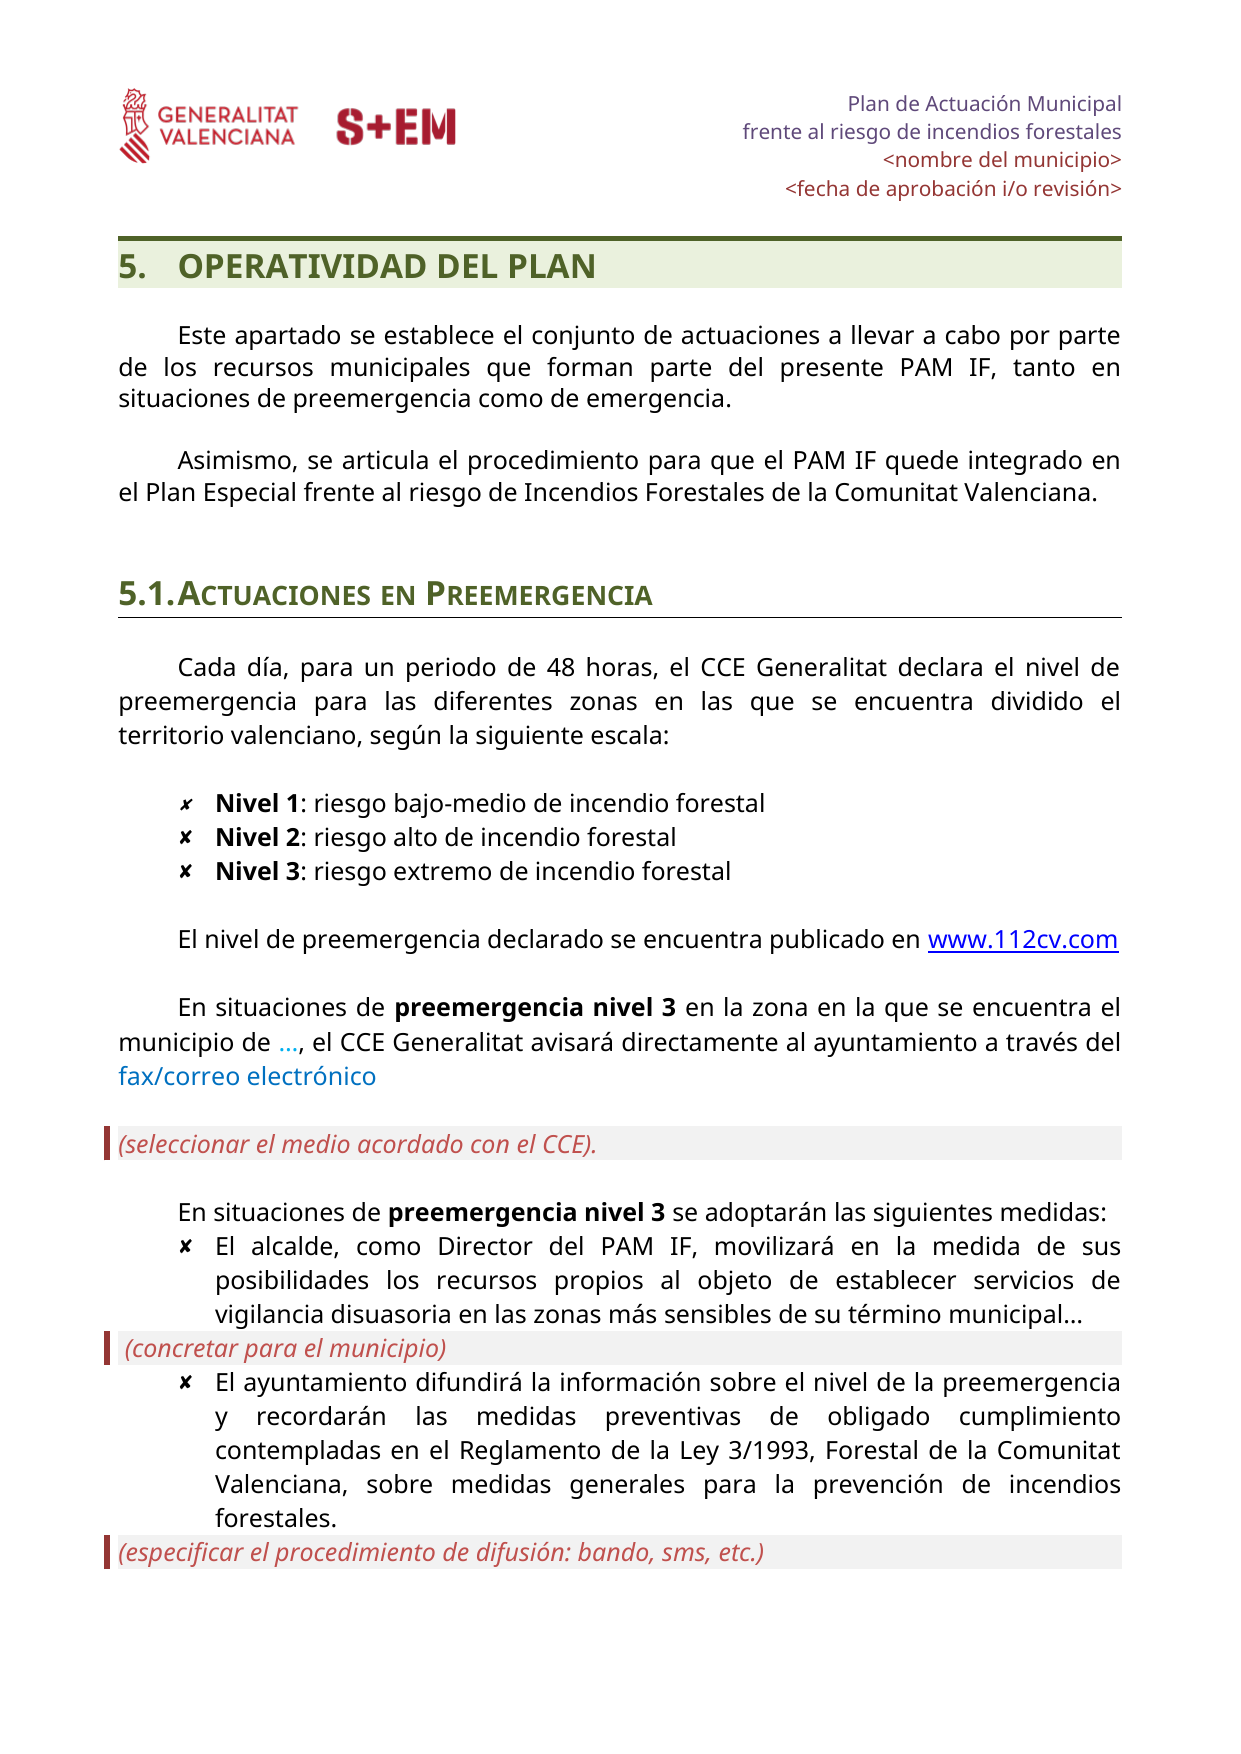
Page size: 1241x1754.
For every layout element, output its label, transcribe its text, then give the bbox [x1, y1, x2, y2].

text Este apartado se establece el conjunto de actuaciones a llevar a cabo por parte de los recursos municipales que forman parte del presente PAM IF, tanto en situaciones de preemergencia como de emergencia. [118, 320, 1122, 413]
subtitle 5.1. Actuaciones en Preemergencia [118, 570, 1122, 617]
list El ayuntamiento difundirá la información sobre el nivel de la preemergencia y recordarán las medidas preventivas de obligado cumplimiento contempladas en el Reglamento de la Ley 3/1993, Forestal de la Comunitat Valenciana, sobre medidas generales para la prevención de incendios forestales. [177, 1365, 1122, 1535]
text Asimismo, se articula el procedimiento para que el PAM IF quede integrado en el Plan Especial frente al riesgo de Incendios Forestales de la Comunitat Valenciana. [118, 445, 1122, 507]
list Nivel 3: riesgo extremo de incendio forestal [177, 854, 1122, 888]
picture [118, 85, 458, 165]
subtitle (seleccionar el medio acordado con el CCE). [118, 1126, 1122, 1160]
text El nivel de preemergencia declarado se encuentra publicado en www.112cv.com [118, 922, 1122, 956]
text En situaciones de preemergencia nivel 3 en la zona en la que se encuentra el municipio de …, el CCE Generalitat avisará directamente al ayuntamiento a través del fax/correo electrónico [118, 990, 1122, 1092]
list El alcalde, como Director del PAM IF, movilizará en la medida de sus posibilidades los recursos propios al objeto de establecer servicios de vigilancia disuasoria en las zonas más sensibles de su término municipal… [177, 1228, 1122, 1331]
text En situaciones de preemergencia nivel 3 se adoptarán las siguientes medidas: [118, 1194, 1122, 1228]
list Nivel 1: riesgo bajo-medio de incendio forestal [177, 786, 1122, 820]
subtitle 5. OPERATIVIDAD DEL PLAN [118, 241, 1122, 288]
subtitle (concretar para el municipio) [118, 1331, 1122, 1365]
text Cada día, para un periodo de 48 horas, el CCE Generalitat declara el nivel de preemergencia para las diferentes zonas en las que se encuentra dividido el territorio valenciano, según la siguiente escala: [118, 649, 1122, 752]
list Nivel 2: riesgo alto de incendio forestal [177, 820, 1122, 854]
subtitle (especificar el procedimiento de difusión: bando, sms, etc.) [118, 1535, 1122, 1569]
